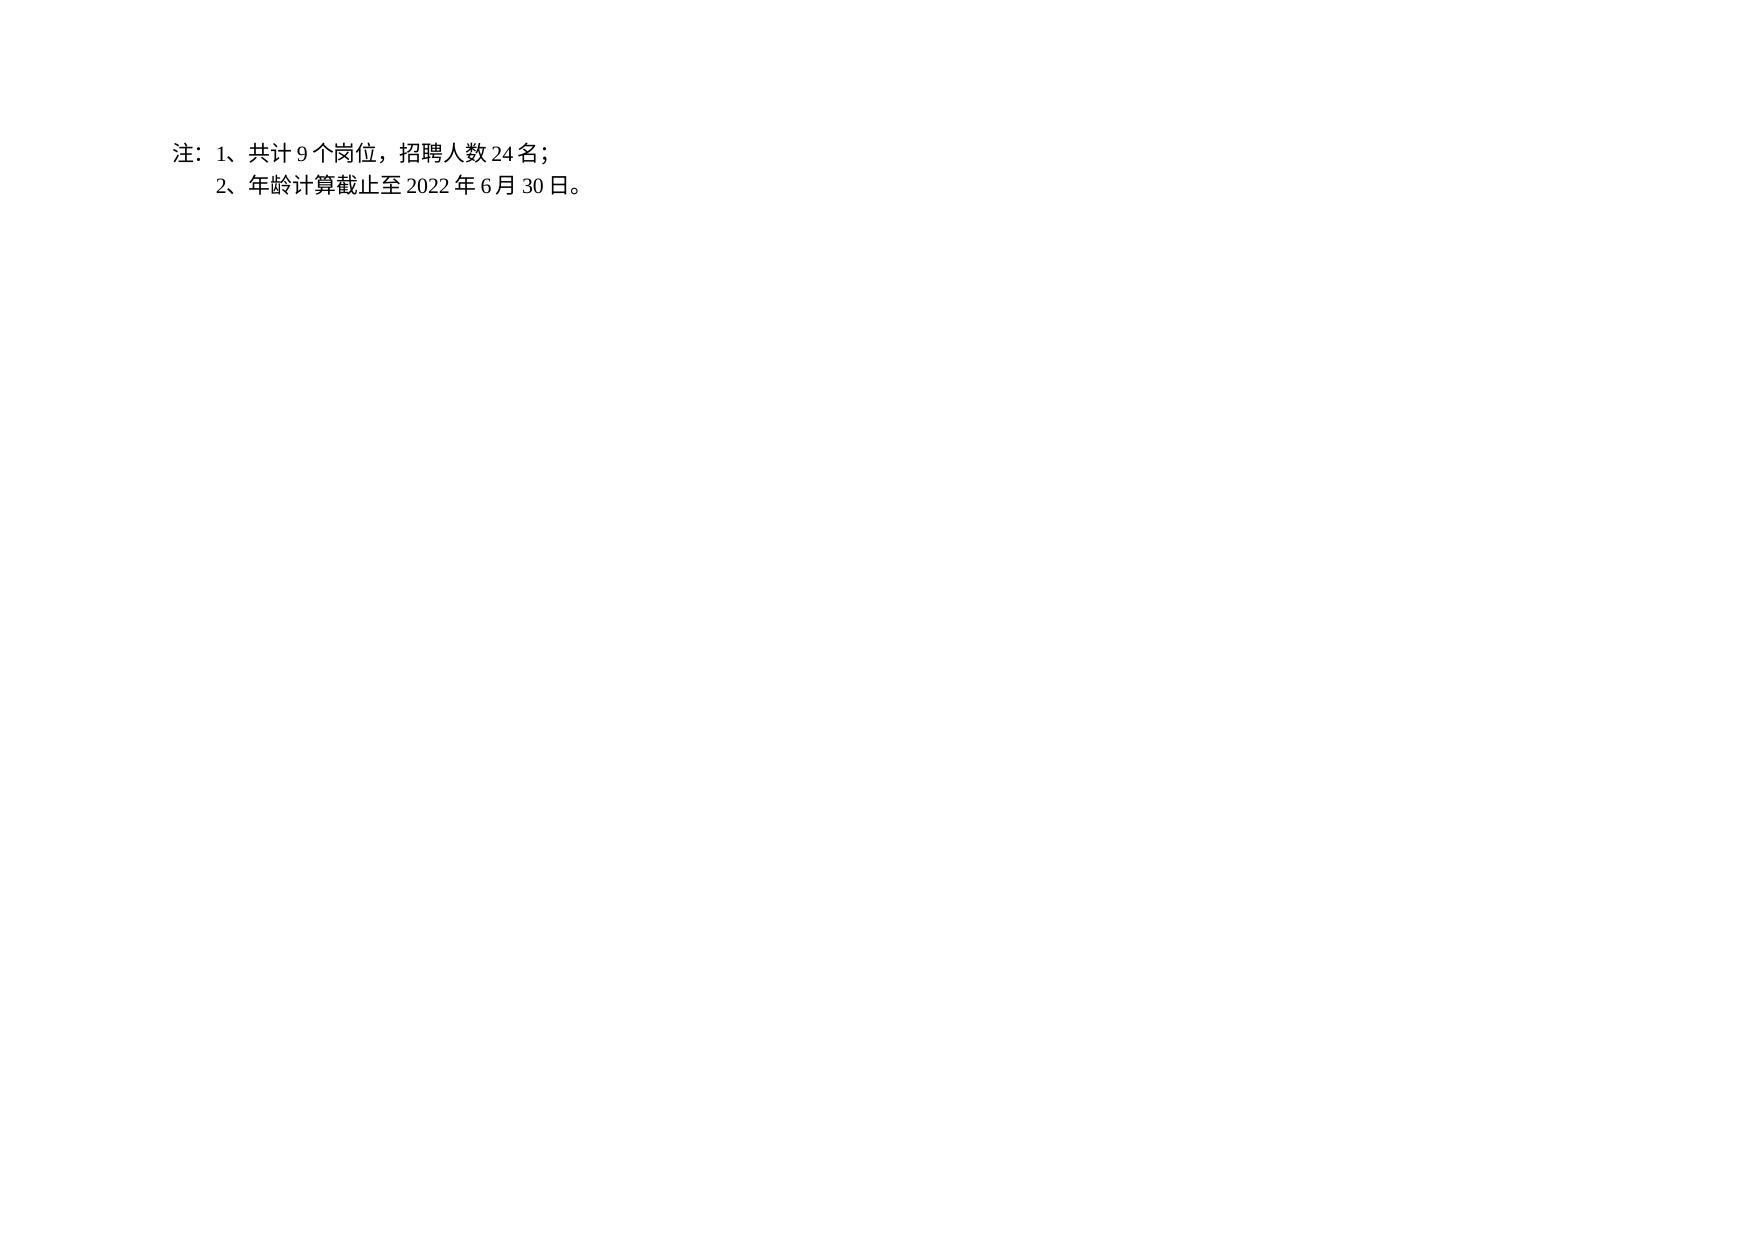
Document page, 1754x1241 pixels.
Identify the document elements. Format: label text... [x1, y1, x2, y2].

text 注：1、共计9个岗位，招聘人数24名； [150, 136, 1633, 168]
text 2、年龄计算截止至2022年6月30日。 [150, 168, 1633, 201]
